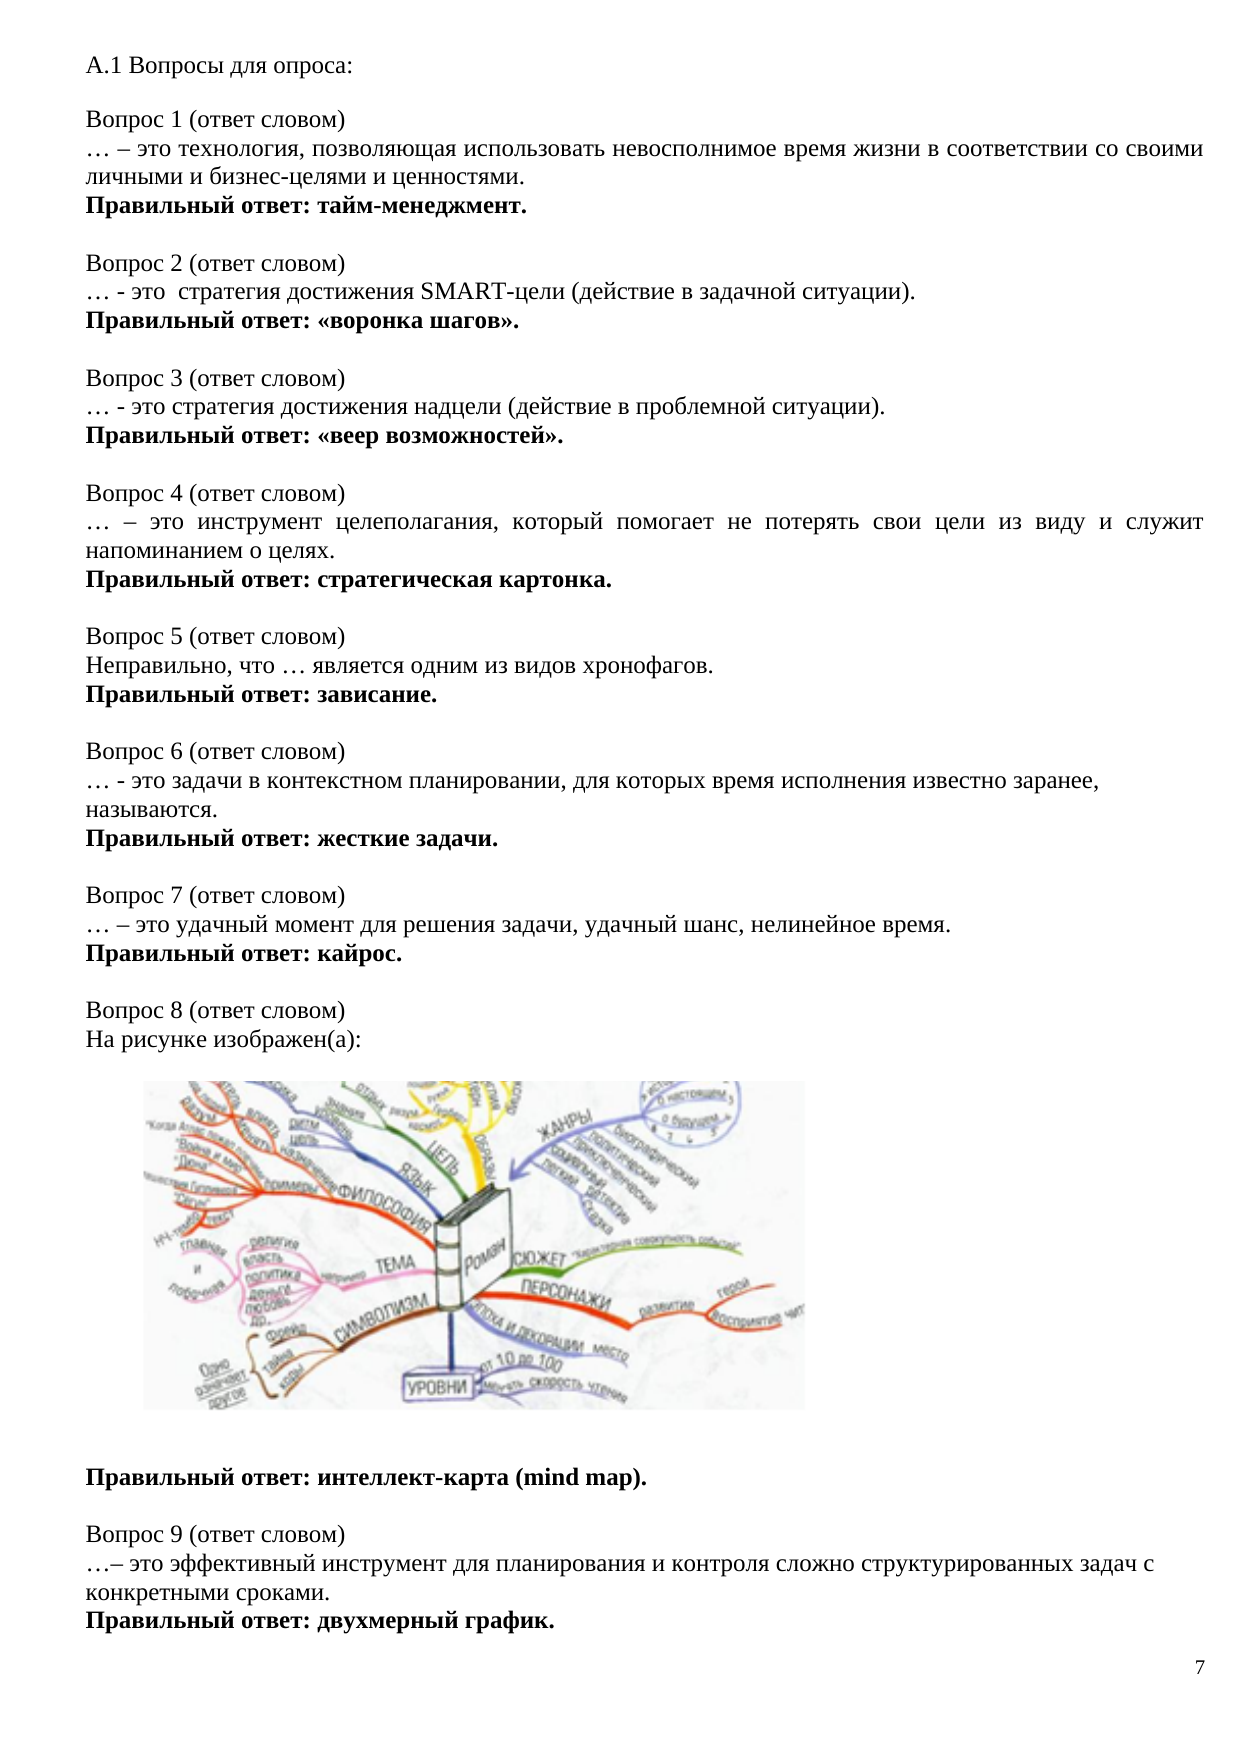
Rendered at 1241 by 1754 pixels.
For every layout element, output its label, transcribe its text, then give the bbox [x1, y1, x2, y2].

text … – это инструмент целеполагания, который помогает не потерять свои цели из виду и служит напоминанием о целях. [85, 506, 1205, 564]
text Вопрос 7 (ответ словом) [85, 880, 1205, 909]
text Вопрос 8 (ответ словом) [85, 995, 1205, 1024]
text … - это задачи в контекстном планировании, для которых время исполнения известно заранее, называются. [85, 765, 1205, 823]
text Правильный ответ: жесткие задачи. [85, 823, 1205, 851]
text … - это стратегия достижения SMART-цели (действие в задачной ситуации). [85, 276, 1205, 305]
text Вопрос 3 (ответ словом) [85, 363, 1205, 391]
text Правильный ответ: двухмерный график. [85, 1605, 1205, 1634]
text Неправильно, что … является одним из видов хронофагов. [85, 650, 1205, 679]
text Вопрос 4 (ответ словом) [85, 478, 1205, 506]
text Правильный ответ: кайрос. [85, 938, 1205, 966]
text Вопрос 2 (ответ словом) [85, 248, 1205, 276]
text Правильный ответ: зависание. [85, 679, 1205, 708]
text Правильный ответ: тайм-менеджмент. [85, 190, 1205, 219]
text …– это эффективный инструмент для планирования и контроля сложно структурированных задач с конкретными сроками. [85, 1548, 1205, 1605]
text Правильный ответ: «веер возможностей». [85, 420, 1205, 449]
text Вопрос 1 (ответ словом) [85, 104, 1205, 133]
text … – это технология, позволяющая использовать невосполнимое время жизни в соответствии со своими личными и бизнес-целями и ценностями. [85, 133, 1205, 190]
text На рисунке изображен(а): [85, 1024, 1205, 1053]
text Вопрос 5 (ответ словом) [85, 621, 1205, 650]
text Правильный ответ: интеллект-карта (mind map). [85, 1462, 1205, 1490]
picture [85, 1081, 811, 1433]
text А.1 Вопросы для опроса: [85, 50, 1205, 79]
text Правильный ответ: «воронка шагов». [85, 305, 1205, 334]
text … - это стратегия достижения надцели (действие в проблемной ситуации). [85, 391, 1205, 420]
text … – это удачный момент для решения задачи, удачный шанс, нелинейное время. [85, 909, 1205, 938]
text Вопрос 6 (ответ словом) [85, 736, 1205, 765]
text Правильный ответ: стратегическая картонка. [85, 564, 1205, 593]
text Вопрос 9 (ответ словом) [85, 1519, 1205, 1548]
